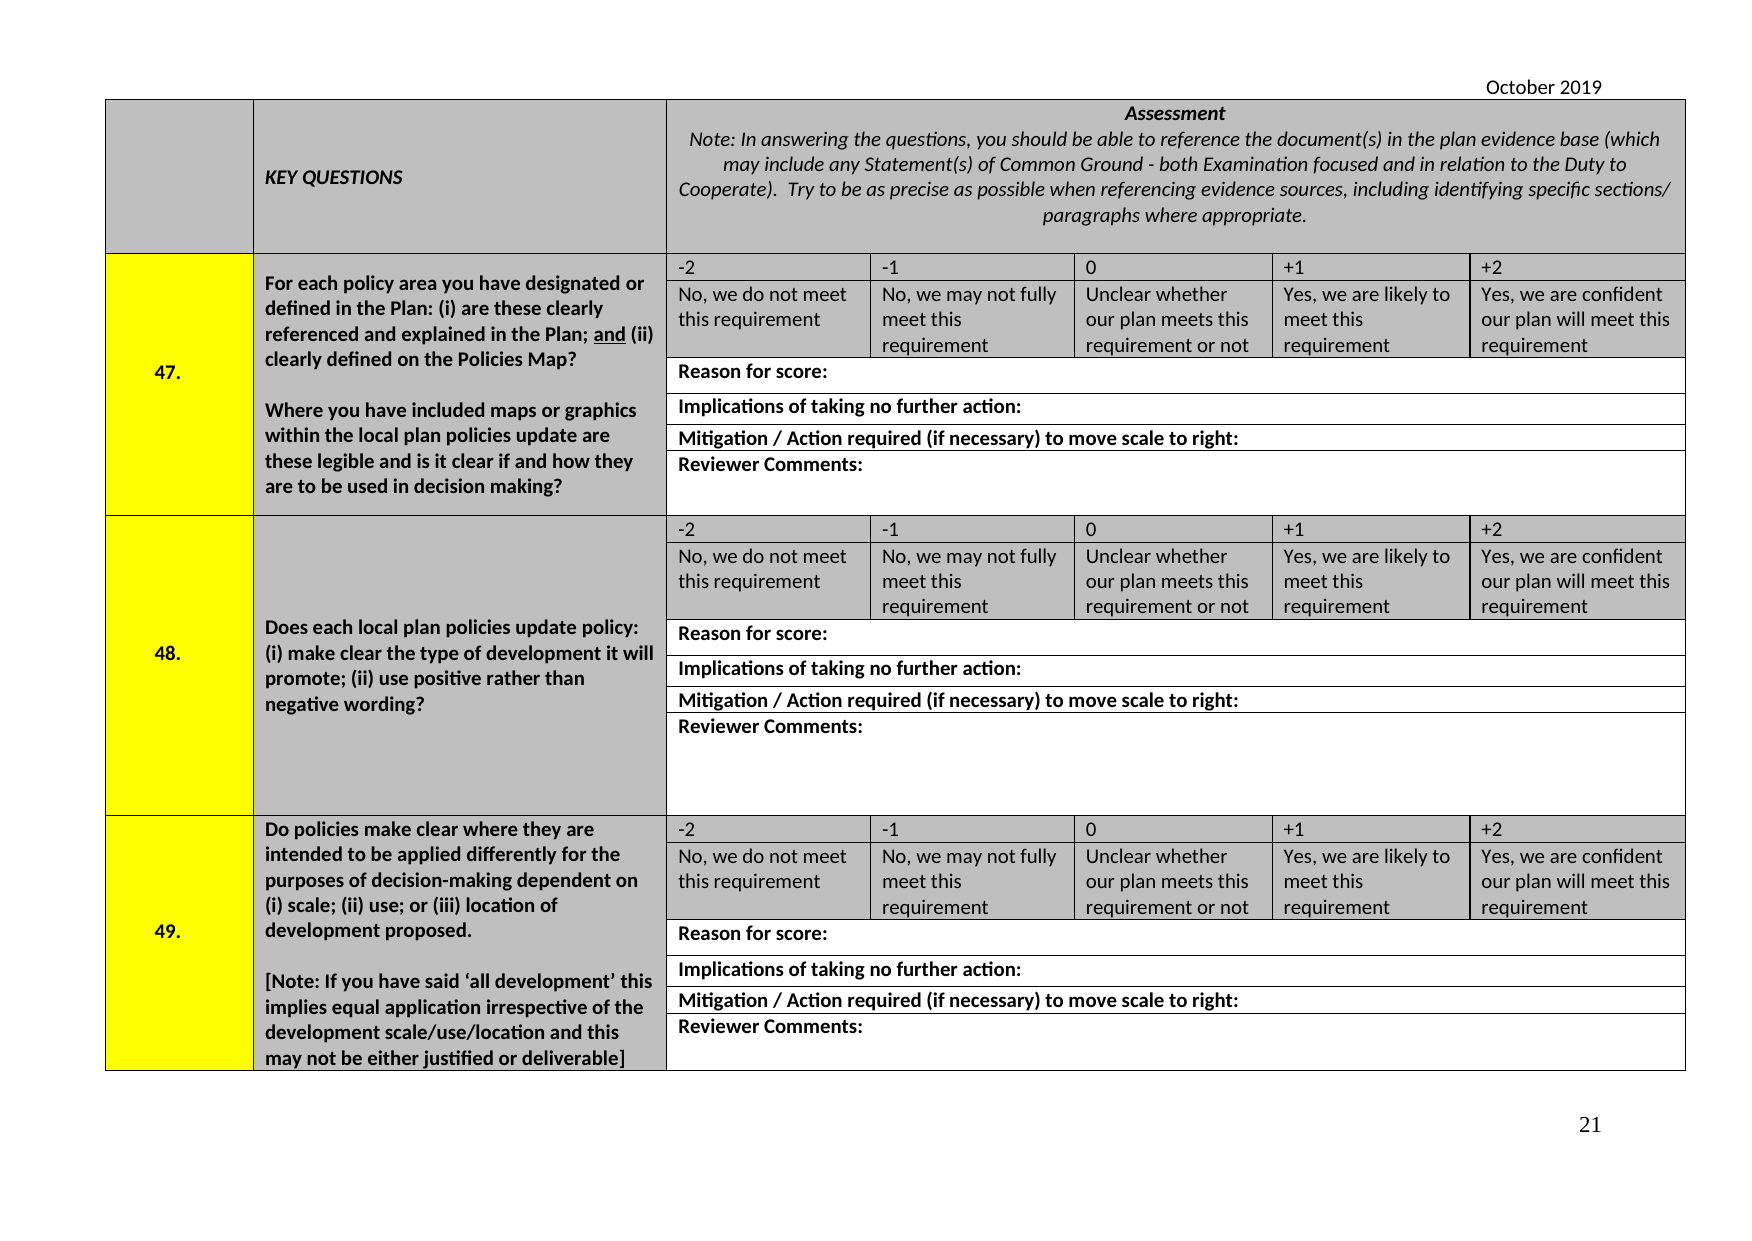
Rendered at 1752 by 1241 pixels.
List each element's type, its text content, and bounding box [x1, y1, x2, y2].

table_header [106, 100, 253, 253]
table_cell No, we do not meet this requirement [667, 281, 870, 357]
table_cell Does each local plan policies update policy: (i) make clear the type of development it will promote; (ii) use positive rather than negative wording? [254, 516, 666, 815]
table_cell 0 [1075, 816, 1272, 842]
table_cell Yes, we are likely to meet this requirement [1273, 543, 1469, 619]
table_cell -1 [871, 254, 1074, 280]
table_cell -2 [667, 816, 870, 842]
table_cell Mitigation / Action required (if necessary) to move scale to right: [667, 425, 1685, 450]
table_cell No, we do not meet this requirement [667, 543, 870, 619]
table_cell Reviewer Comments: [667, 1014, 1685, 1070]
table_cell Yes, we are confident our plan will meet this requirement [1471, 843, 1685, 919]
table_cell Yes, we are confident our plan will meet this requirement [1471, 543, 1685, 619]
table_cell [106, 516, 253, 815]
table_cell -1 [871, 516, 1074, 542]
table_cell For each policy area you have designated or defined in the Plan: (i) are these clearly referenced and explained in the Plan; and (ii) clearly defined on the Policies Map? Where you have included maps or graphics within the local plan policies update are these legible and is it clear if and how they are to be used in decision making? [254, 254, 666, 515]
table_cell -2 [667, 254, 870, 280]
table_cell No, we do not meet this requirement [667, 843, 870, 919]
table_cell [106, 254, 253, 515]
table_cell Reason for score: [667, 358, 1685, 393]
table_cell Reason for score: [667, 620, 1685, 654]
table_cell No, we may not fully meet this requirement [871, 543, 1074, 619]
table_cell No, we may not fully meet this requirement [871, 281, 1074, 357]
table_cell Yes, we are likely to meet this requirement [1273, 843, 1469, 919]
table_cell -1 [871, 816, 1074, 842]
table_cell Yes, we are likely to meet this requirement [1273, 281, 1469, 357]
table_cell Reviewer Comments: [667, 451, 1685, 515]
table_cell [106, 816, 253, 1070]
table_cell 0 [1075, 254, 1272, 280]
table_cell Mitigation / Action required (if necessary) to move scale to right: [667, 987, 1685, 1012]
table_cell Unclear whether our plan meets this requirement or not [1075, 281, 1272, 357]
table_cell +1 [1273, 816, 1469, 842]
table_cell +2 [1471, 816, 1685, 842]
table_cell No, we may not fully meet this requirement [871, 843, 1074, 919]
table_header KEY QUESTIONS [254, 100, 666, 253]
table_cell Do policies make clear where they are intended to be applied differently for the purposes of decision-making dependent on (i) scale; (ii) use; or (iii) location of development proposed. [Note: If you have said ‘all development’ this implies equal application irrespective of the development scale/use/location and this may not be either justified or deliverable] [254, 816, 666, 1070]
table_cell Mitigation / Action required (if necessary) to move scale to right: [667, 687, 1685, 712]
table_cell +1 [1273, 254, 1469, 280]
table_cell +2 [1471, 254, 1685, 280]
table_cell Reason for score: [667, 920, 1685, 955]
table_cell Reviewer Comments: [667, 713, 1685, 815]
table_cell Implications of taking no further action: [667, 956, 1685, 986]
table_header Assessment Note: In answering the questions, you should be able to reference the document(s) in the plan evidence base (which may include any Statement(s) of Common Ground - both Examination focused and in relation to the Duty to Cooperate). Try to be as precise as possible when referencing evidence sources, including identifying specific sections/ paragraphs where appropriate. [667, 100, 1685, 253]
table_cell Implications of taking no further action: [667, 656, 1685, 686]
table_cell Unclear whether our plan meets this requirement or not [1075, 543, 1272, 619]
table_cell Unclear whether our plan meets this requirement or not [1075, 843, 1272, 919]
table_cell +1 [1273, 516, 1469, 542]
table_cell +2 [1471, 516, 1685, 542]
table_cell Yes, we are confident our plan will meet this requirement [1471, 281, 1685, 357]
table_cell -2 [667, 516, 870, 542]
table_cell Implications of taking no further action: [667, 394, 1685, 424]
table_cell 0 [1075, 516, 1272, 542]
